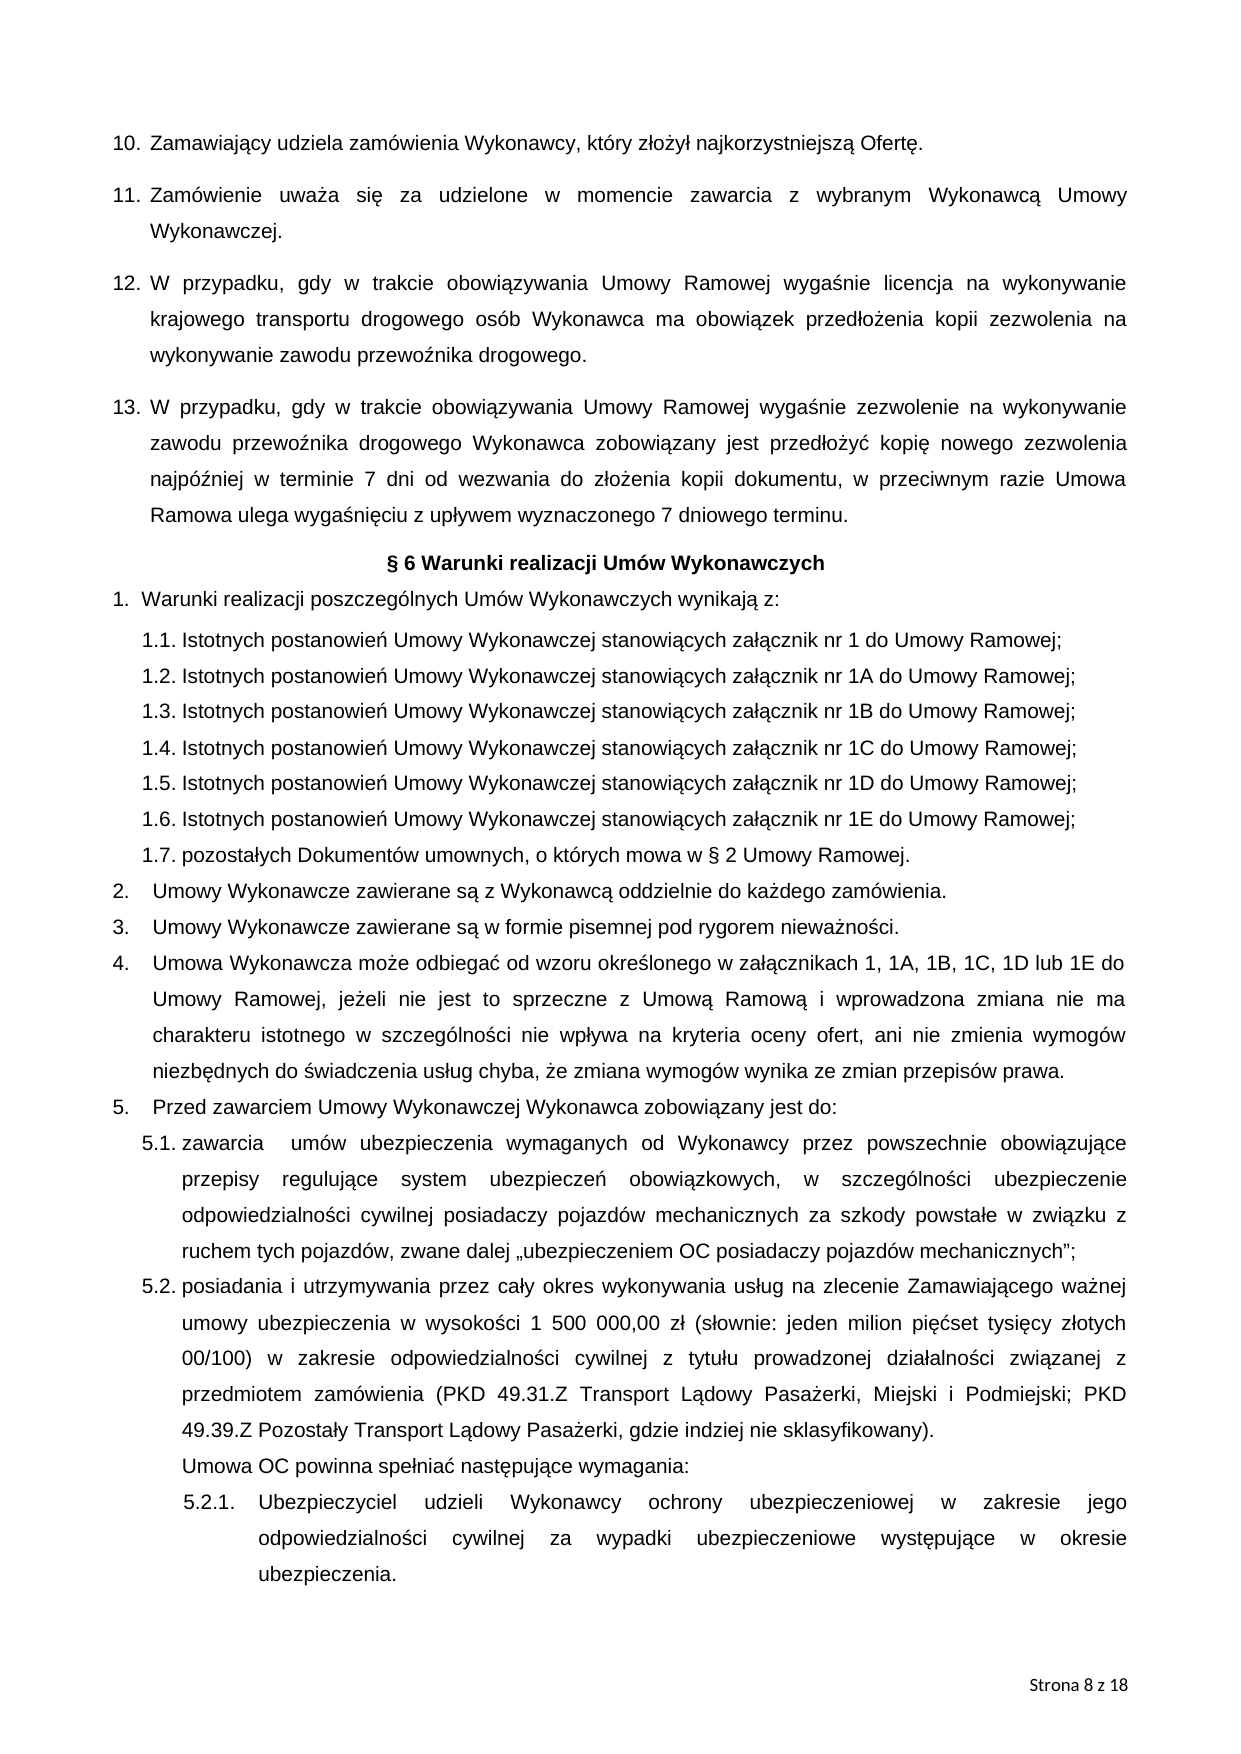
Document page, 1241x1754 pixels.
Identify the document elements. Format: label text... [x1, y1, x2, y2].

list Warunki realizacji poszczególnych Umów Wykonawczych wynikają z: [112, 587, 1127, 611]
list Przed zawarciem Umowy Wykonawczej Wykonawca zobowiązany jest do: [112, 1095, 1128, 1119]
list zawarcia umów ubezpieczenia wymaganych od Wykonawcy przez powszechnie obowiązujące przepisy regulujące system ubezpieczeń obowiązkowych, w szczególności ubezpieczenie odpowiedzialności cywilnej posiadaczy pojazdów mechanicznych za szkody powstałe w związku z ruchem tych pojazdów, zwane dalej „ubezpieczeniem OC posiadaczy pojazdów mechanicznych”; [142, 1131, 1128, 1262]
list Istotnych postanowień Umowy Wykonawczej stanowiących załącznik nr 1A do Umowy Ramowej; [142, 663, 1127, 687]
list Zamawiający udziela zamówienia Wykonawcy, który złożył najkorzystniejszą Ofertę. [112, 130, 1128, 154]
list Umowy Wykonawcze zawierane są z Wykonawcą oddzielnie do każdego zamówienia. [112, 879, 1127, 903]
list Umowa OC powinna spełniać następujące wymagania: [182, 1454, 1128, 1478]
list posiadania i utrzymywania przez cały okres wykonywania usług na zlecenie Zamawiającego ważnej umowy ubezpieczenia w wysokości 1 500 000,00 zł (słownie: jeden milion pięćset tysięcy złotych 00/100) w zakresie odpowiedzialności cywilnej z tytułu prowadzonej działalności związanej z przedmiotem zamówienia (PKD 49.31.Z Transport Lądowy Pasażerki, Miejski i Podmiejski; PKD 49.39.Z Pozostały Transport Lądowy Pasażerki, gdzie indziej nie sklasyfikowany). [142, 1274, 1128, 1442]
list Istotnych postanowień Umowy Wykonawczej stanowiących załącznik nr 1B do Umowy Ramowej; [142, 699, 1127, 723]
list Ubezpieczyciel udzieli Wykonawcy ochrony ubezpieczeniowej w zakresie jego odpowiedzialności cywilnej za wypadki ubezpieczeniowe występujące w okresie ubezpieczenia. [183, 1490, 1128, 1586]
list W przypadku, gdy w trakcie obowiązywania Umowy Ramowej wygaśnie licencja na wykonywanie krajowego transportu drogowego osób Wykonawca ma obowiązek przedłożenia kopii zezwolenia na wykonywanie zawodu przewoźnika drogowego. [112, 271, 1128, 367]
list Zamówienie uważa się za udzielone w momencie zawarcia z wybranym Wykonawcą Umowy Wykonawczej. [112, 183, 1128, 242]
list Umowa Wykonawcza może odbiegać od wzoru określonego w załącznikach 1, 1A, 1B, 1C, 1D lub 1E do Umowy Ramowej, jeżeli nie jest to sprzeczne z Umową Ramową i wprowadzona zmiana nie ma charakteru istotnego w szczególności nie wpływa na kryteria oceny ofert, ani nie zmienia wymogów niezbędnych do świadczenia usług chyba, że zmiana wymogów wynika ze zmian przepisów prawa. [112, 951, 1127, 1083]
list Istotnych postanowień Umowy Wykonawczej stanowiących załącznik nr 1E do Umowy Ramowej; [142, 807, 1127, 831]
list Istotnych postanowień Umowy Wykonawczej stanowiących załącznik nr 1 do Umowy Ramowej; [142, 627, 1127, 651]
list Istotnych postanowień Umowy Wykonawczej stanowiących załącznik nr 1C do Umowy Ramowej; [142, 735, 1127, 759]
list W przypadku, gdy w trakcie obowiązywania Umowy Ramowej wygaśnie zezwolenie na wykonywanie zawodu przewoźnika drogowego Wykonawca zobowiązany jest przedłożyć kopię nowego zezwolenia najpóźniej w terminie 7 dni od wezwania do złożenia kopii dokumentu, w przeciwnym razie Umowa Ramowa ulega wygaśnięciu z upływem wyznaczonego 7 dniowego terminu. [112, 395, 1128, 527]
list Umowy Wykonawcze zawierane są w formie pisemnej pod rygorem nieważności. [112, 915, 1127, 939]
list pozostałych Dokumentów umownych, o których mowa w § 2 Umowy Ramowej. [142, 843, 1127, 867]
subtitle § 6 Warunki realizacji Umów Wykonawczych [112, 551, 1099, 575]
list Istotnych postanowień Umowy Wykonawczej stanowiących załącznik nr 1D do Umowy Ramowej; [142, 771, 1127, 795]
